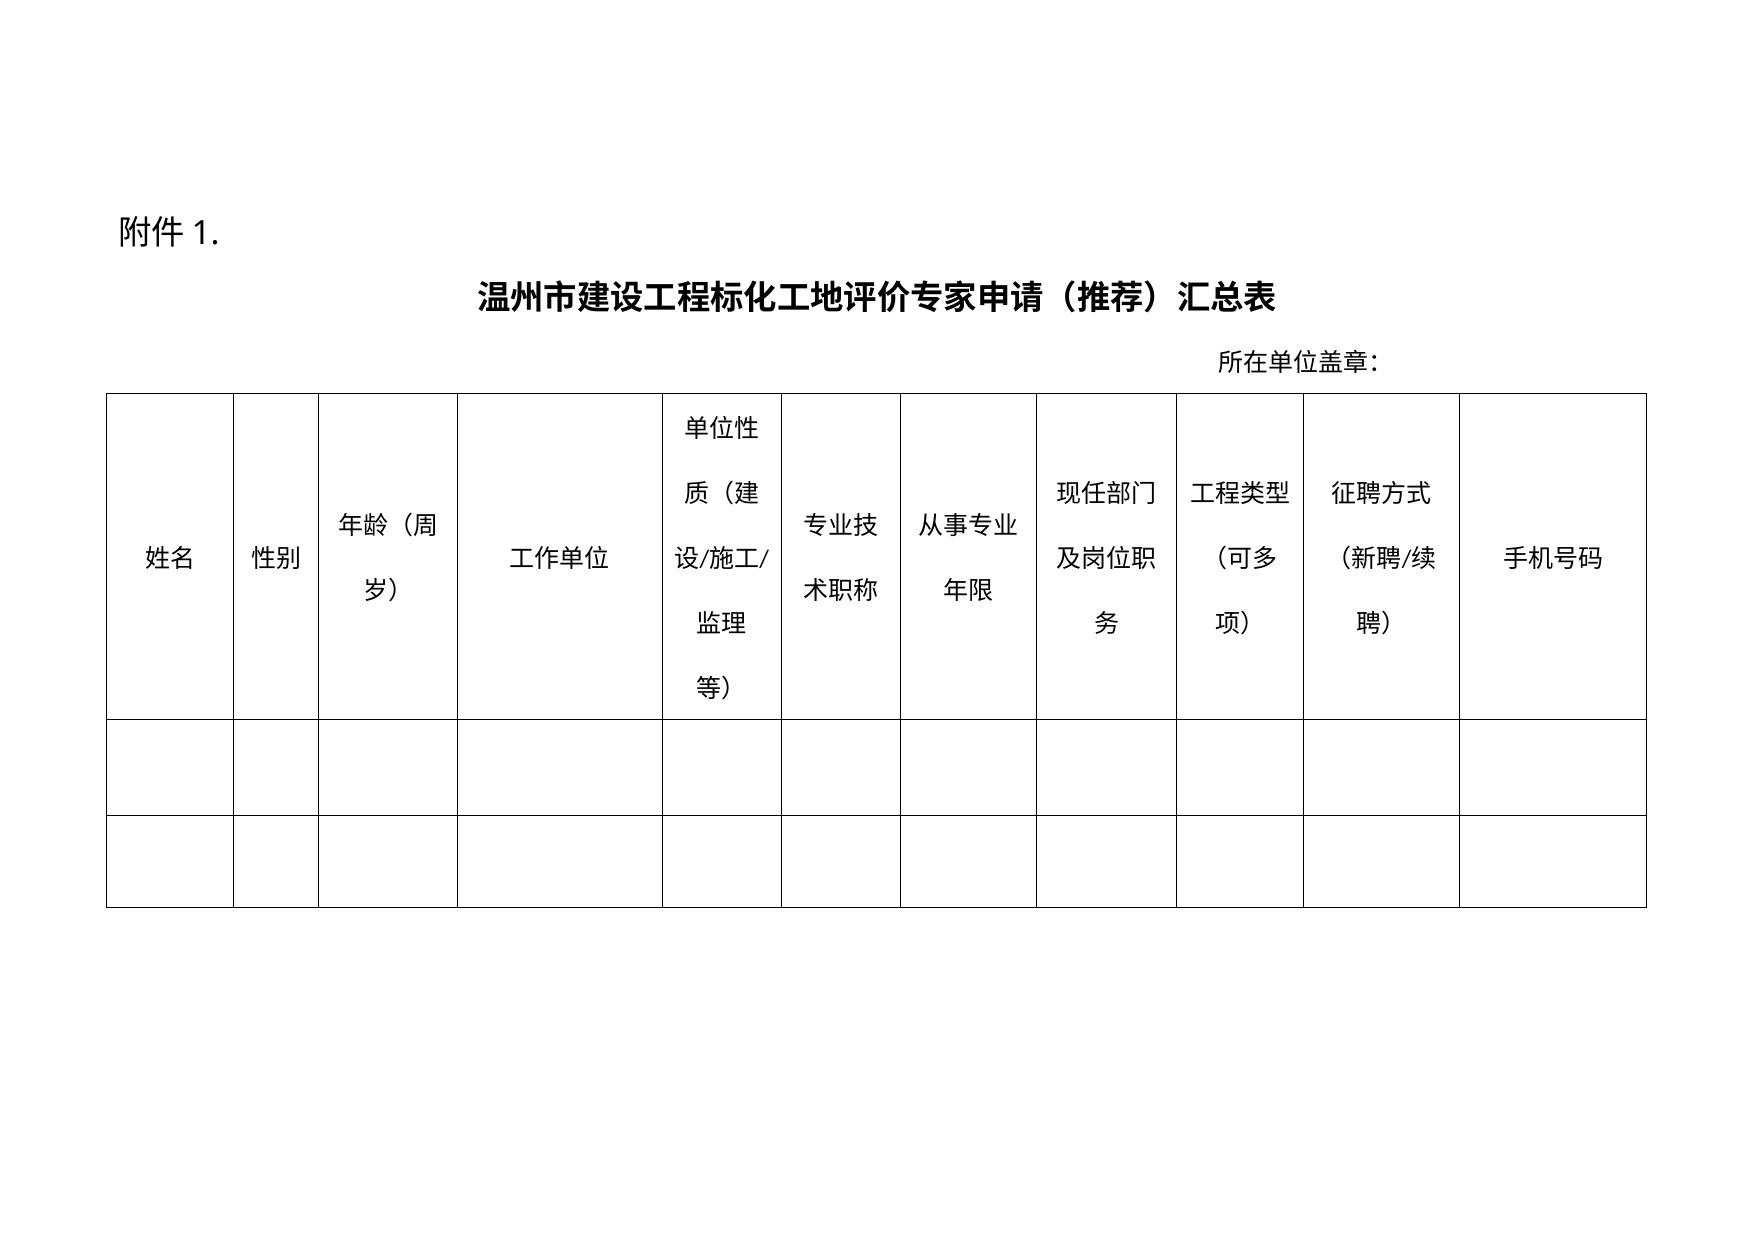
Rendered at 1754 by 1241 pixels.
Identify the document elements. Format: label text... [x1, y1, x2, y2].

table_cell [782, 720, 900, 815]
table_cell [107, 816, 233, 907]
table_cell [1177, 816, 1303, 907]
text 所在单位盖章： [118, 328, 1636, 393]
table_cell [663, 816, 781, 907]
table_cell [901, 720, 1036, 815]
table_cell [234, 720, 318, 815]
table_cell [319, 720, 457, 815]
table_header 从事专业年限 [901, 394, 1036, 719]
table_cell [663, 720, 781, 815]
table_header 姓名 [107, 394, 233, 719]
table_cell [782, 816, 900, 907]
table_cell [1177, 720, 1303, 815]
text 温州市建设工程标化工地评价专家申请（推荐）汇总表 [118, 263, 1636, 328]
table_cell [1460, 720, 1646, 815]
text 附件1. [118, 198, 1636, 263]
table_header 单位性质（建设/施工/监理等） [663, 394, 781, 719]
table_header 手机号码 [1460, 394, 1646, 719]
table_cell [319, 816, 457, 907]
table_cell [1460, 816, 1646, 907]
table_header 现任部门及岗位职务 [1037, 394, 1176, 719]
table_cell [107, 720, 233, 815]
table_cell [1037, 720, 1176, 815]
table_cell [1304, 816, 1459, 907]
table_cell [234, 816, 318, 907]
table_header 工程类型（可多项） [1177, 394, 1303, 719]
table_cell [458, 720, 662, 815]
table_header 工作单位 [458, 394, 662, 719]
table_cell [901, 816, 1036, 907]
table_cell [1304, 720, 1459, 815]
table_cell [1037, 816, 1176, 907]
table_header 性别 [234, 394, 318, 719]
table_header 征聘方式（新聘/续聘） [1304, 394, 1459, 719]
table_header 年龄（周岁） [319, 394, 457, 719]
table_header 专业技术职称 [782, 394, 900, 719]
table_cell [458, 816, 662, 907]
